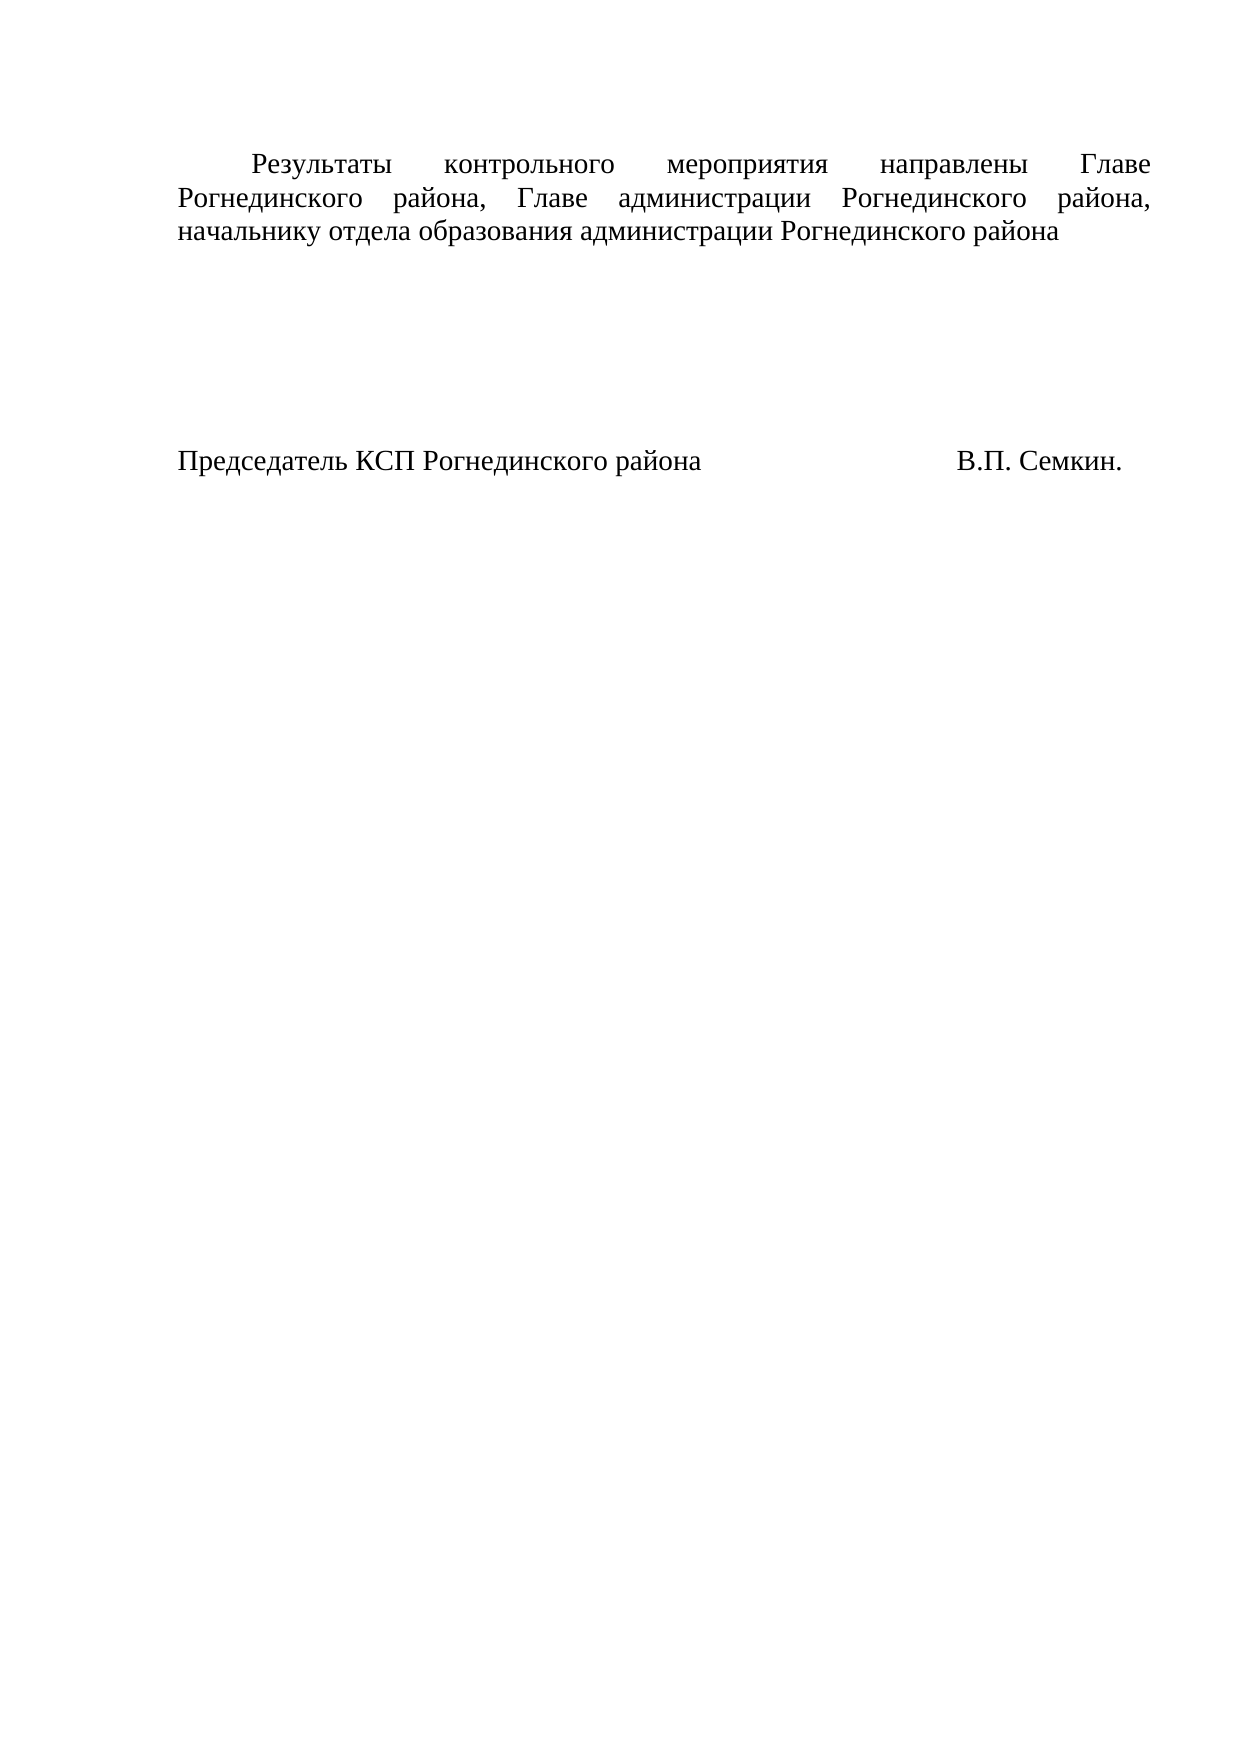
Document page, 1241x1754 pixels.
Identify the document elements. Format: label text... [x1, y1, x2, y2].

text Результаты контрольного мероприятия направлены Главе Рогнединского района, Главе администрации Рогнединского района, начальнику отдела образования администрации Рогнединского района [177, 146, 1152, 247]
text Председатель КСП Рогнединского района В.П. Семкин. [177, 443, 1152, 477]
